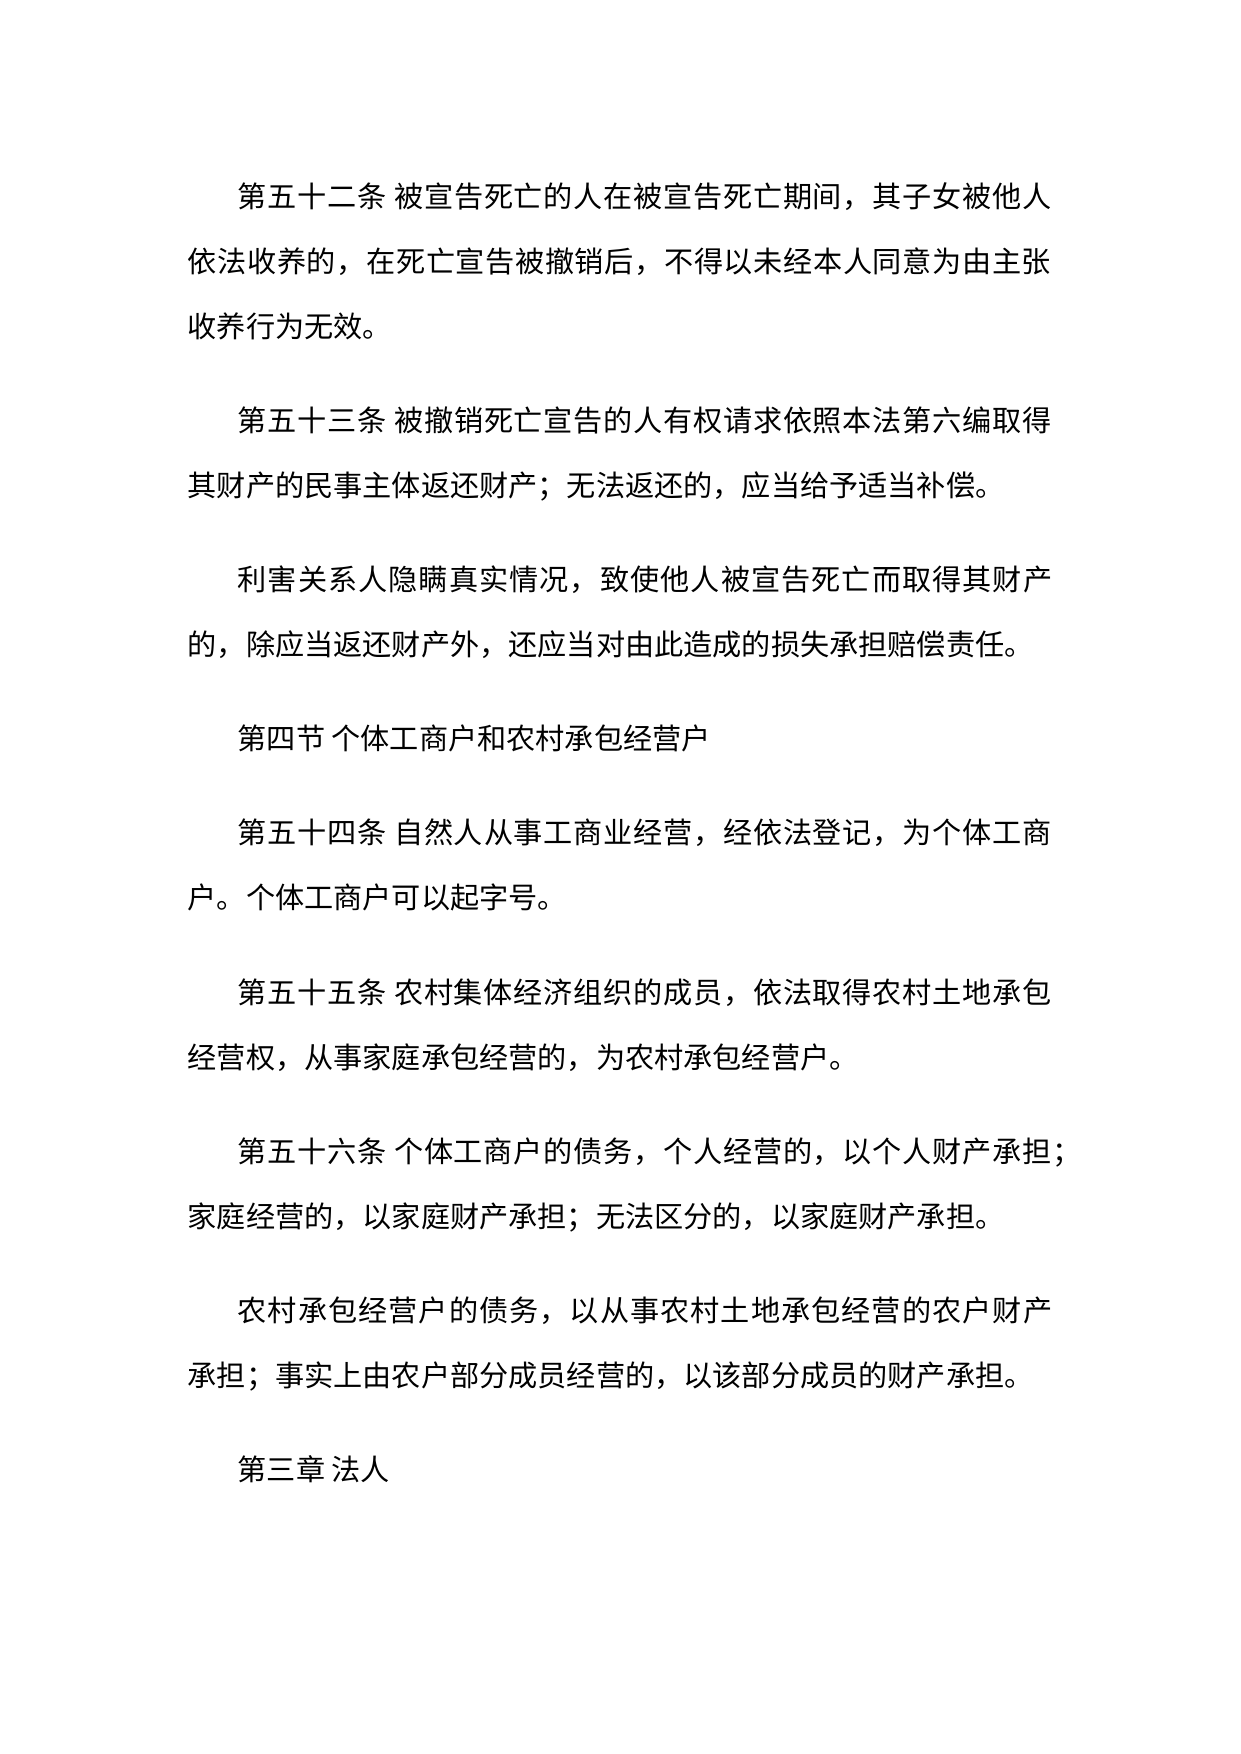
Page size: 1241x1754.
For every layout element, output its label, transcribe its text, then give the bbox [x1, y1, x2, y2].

text 第五十六条 个体工商户的债务，个人经营的，以个人财产承担；家庭经营的，以家庭财产承担；无法区分的，以家庭财产承担。 [187, 1117, 1053, 1247]
text 第五十三条 被撤销死亡宣告的人有权请求依照本法第六编取得其财产的民事主体返还财产；无法返还的，应当给予适当补偿。 [187, 386, 1053, 516]
text 利害关系人隐瞒真实情况，致使他人被宣告死亡而取得其财产的，除应当返还财产外，还应当对由此造成的损失承担赔偿责任。 [187, 545, 1053, 675]
text 第四节 个体工商户和农村承包经营户 [187, 704, 1053, 769]
text 第五十五条 农村集体经济组织的成员，依法取得农村土地承包经营权，从事家庭承包经营的，为农村承包经营户。 [187, 958, 1053, 1088]
text 第五十四条 自然人从事工商业经营，经依法登记，为个体工商户。个体工商户可以起字号。 [187, 799, 1053, 929]
text 第五十二条 被宣告死亡的人在被宣告死亡期间，其子女被他人依法收养的，在死亡宣告被撤销后，不得以未经本人同意为由主张收养行为无效。 [187, 162, 1053, 357]
text 农村承包经营户的债务，以从事农村土地承包经营的农户财产承担；事实上由农户部分成员经营的，以该部分成员的财产承担。 [187, 1276, 1053, 1406]
text 第三章 法人 [187, 1435, 1053, 1500]
